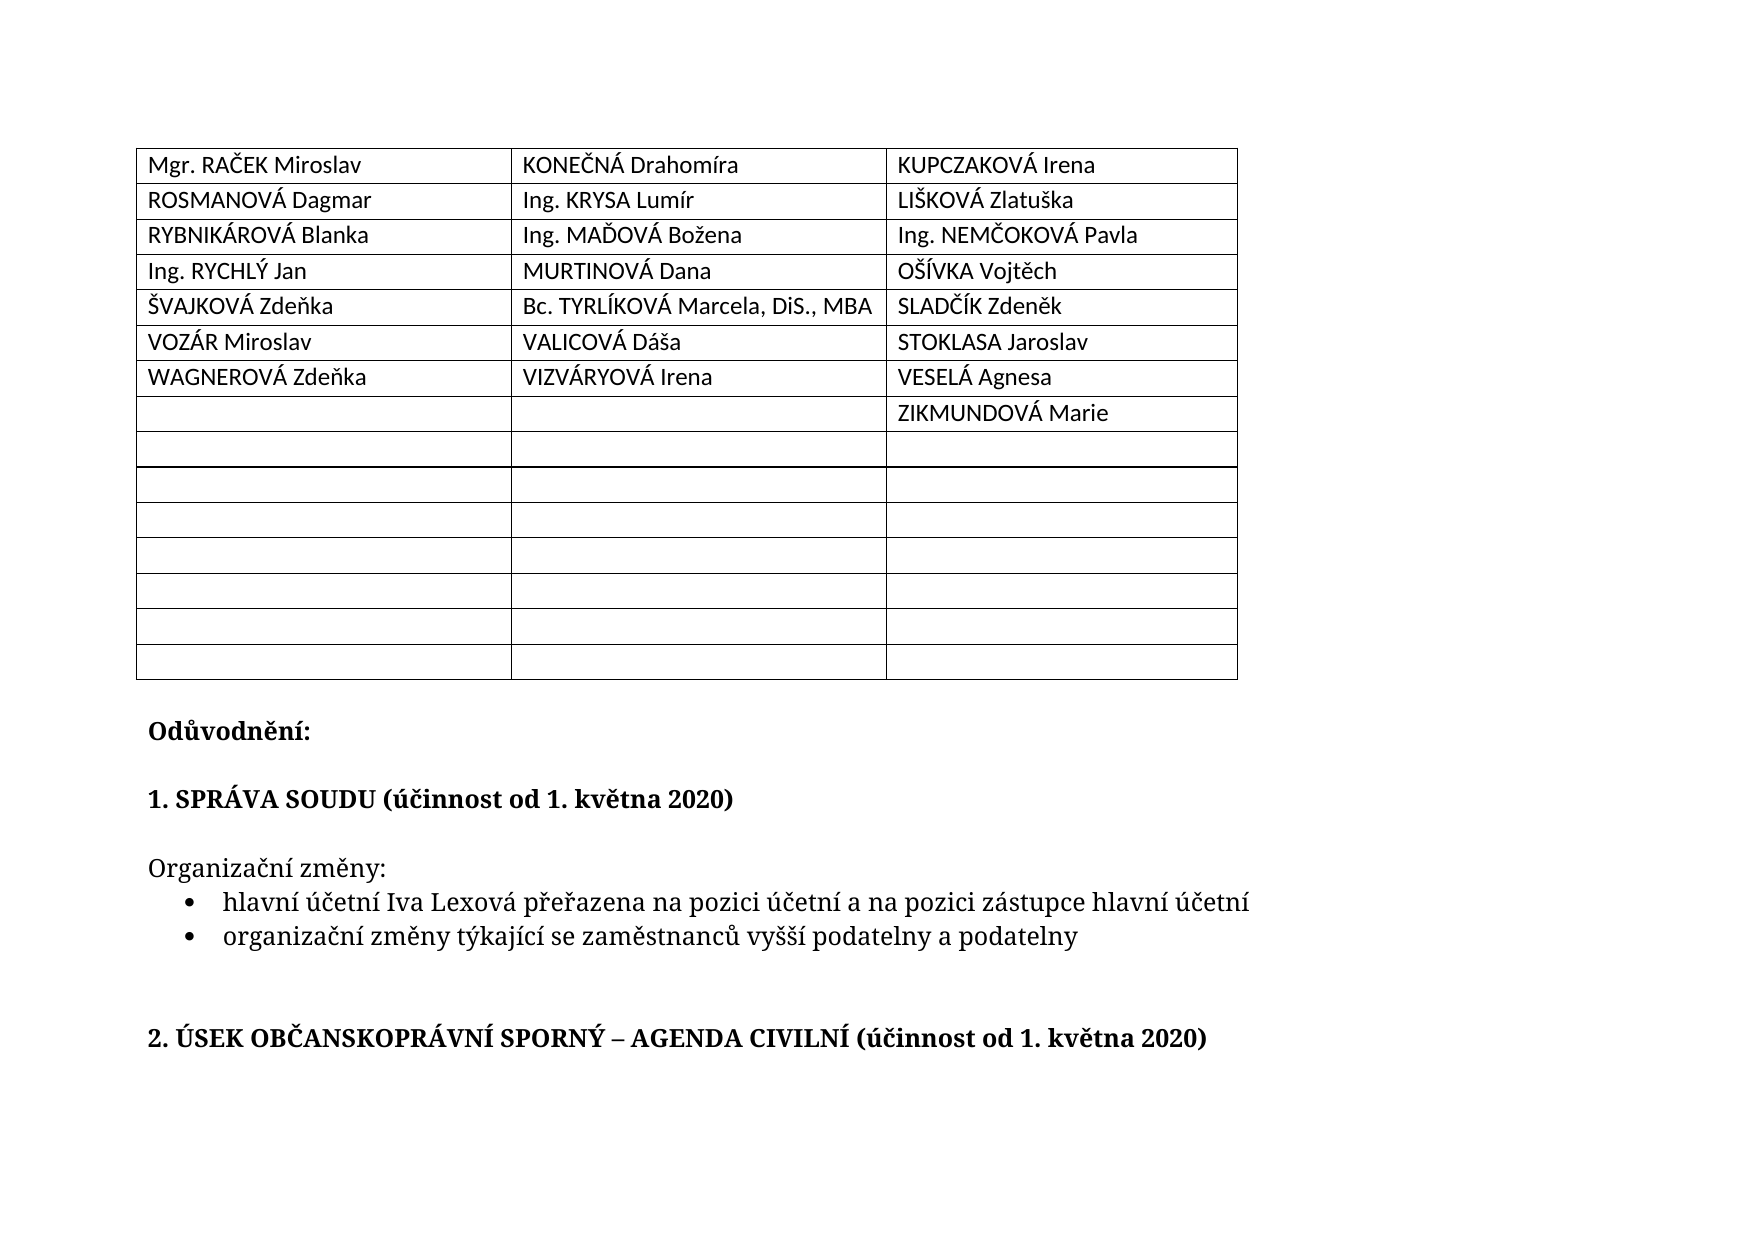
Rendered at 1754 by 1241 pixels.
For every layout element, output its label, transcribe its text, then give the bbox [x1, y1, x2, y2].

table_cell [887, 645, 1237, 679]
table_cell VALICOVÁ Dáša [512, 326, 886, 360]
list organizační změny týkající se zaměstnanců vyšší podatelny a podatelny [185, 918, 1606, 952]
table_cell Mgr. RAČEK Miroslav [137, 149, 511, 183]
table_cell [512, 609, 886, 643]
table_cell [512, 574, 886, 608]
table_cell Ing. RYCHLÝ Jan [137, 255, 511, 289]
table_cell [887, 574, 1237, 608]
table_cell OŠÍVKA Vojtěch [887, 255, 1237, 289]
table_cell [137, 538, 511, 573]
table_cell Ing. NEMČOKOVÁ Pavla [887, 220, 1237, 254]
table_cell [887, 538, 1237, 573]
table_cell WAGNEROVÁ Zdeňka [137, 361, 511, 396]
table_cell Ing. KRYSA Lumír [512, 184, 886, 218]
text Odůvodnění: [148, 714, 1606, 748]
table_cell KONEČNÁ Drahomíra [512, 149, 886, 183]
table_cell [887, 468, 1237, 502]
table_cell [137, 609, 511, 643]
table_cell [887, 609, 1237, 643]
table_cell [512, 432, 886, 466]
text 1. SPRÁVA SOUDU (účinnost od 1. května 2020) [148, 782, 1606, 816]
table_cell MURTINOVÁ Dana [512, 255, 886, 289]
table_cell KUPCZAKOVÁ Irena [887, 149, 1237, 183]
table_cell VESELÁ Agnesa [887, 361, 1237, 396]
text Organizační změny: [148, 850, 1606, 884]
table_cell ROSMANOVÁ Dagmar [137, 184, 511, 218]
text 2. ÚSEK OBČANSKOPRÁVNÍ SPORNÝ – AGENDA CIVILNÍ (účinnost od 1. května 2020) [148, 1021, 1606, 1055]
table_cell [137, 468, 511, 502]
table_cell [512, 468, 886, 502]
table_cell ŠVAJKOVÁ Zdeňka [137, 290, 511, 325]
table_cell [512, 397, 886, 431]
table_cell [512, 503, 886, 537]
table_cell [137, 574, 511, 608]
table_cell [887, 503, 1237, 537]
table_cell RYBNIKÁROVÁ Blanka [137, 220, 511, 254]
table_cell [512, 645, 886, 679]
list hlavní účetní Iva Lexová přeřazena na pozici účetní a na pozici zástupce hlavní účetní [185, 884, 1606, 918]
table_cell [512, 538, 886, 573]
table_cell STOKLASA Jaroslav [887, 326, 1237, 360]
table_cell SLADČÍK Zdeněk [887, 290, 1237, 325]
table_cell Ing. MAĎOVÁ Božena [512, 220, 886, 254]
table_cell LIŠKOVÁ Zlatuška [887, 184, 1237, 218]
table_cell VOZÁR Miroslav [137, 326, 511, 360]
table_cell ZIKMUNDOVÁ Marie [887, 397, 1237, 431]
table_cell VIZVÁRYOVÁ Irena [512, 361, 886, 396]
table_cell [137, 503, 511, 537]
table_cell [137, 397, 511, 431]
table_cell [137, 432, 511, 466]
table_cell Bc. TYRLÍKOVÁ Marcela, DiS., MBA [512, 290, 886, 325]
table_cell [887, 432, 1237, 466]
table_cell [137, 645, 511, 679]
